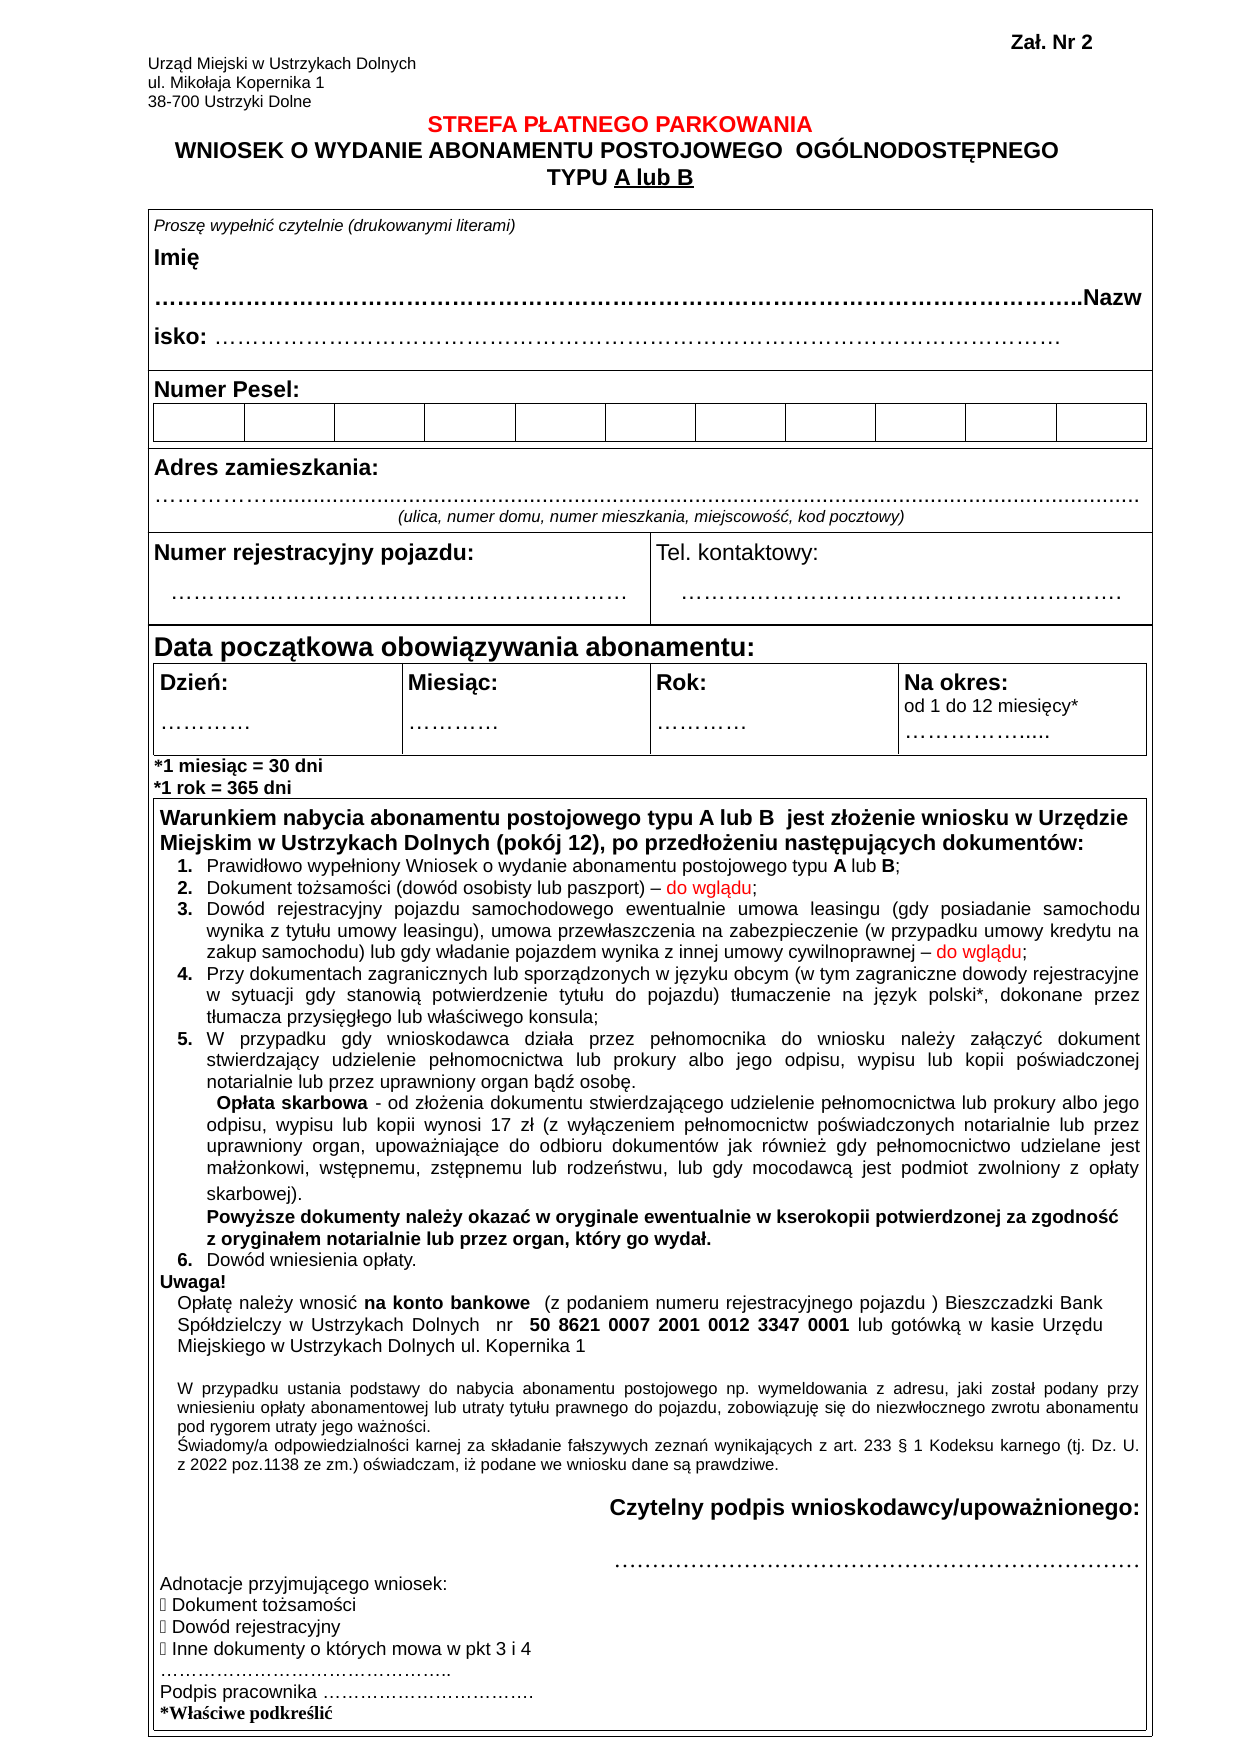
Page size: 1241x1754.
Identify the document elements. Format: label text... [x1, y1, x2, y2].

table_header Proszę wypełnić czytelnie (drukowanymi literami) Imię …………………………………………………………………………………………………………..Nazwisko: ………………………………………………………………………………………………… [149, 210, 1152, 369]
text STREFA PŁATNEGO PARKOWANIA [148, 111, 1093, 137]
text ul. Mikołaja Kopernika 1 [148, 73, 1093, 92]
table_header Tel. kontaktowy: …………………………………………………. [651, 533, 1152, 624]
text WNIOSEK O WYDANIE ABONAMENTU POSTOJOWEGO OGÓLNODOSTĘPNEGO TYPU A lub B [148, 137, 1093, 190]
table_header Adres zamieszkania: ……………......................................................................................................................................... (ulica, numer domu, numer mieszkania, miejscowość, kod pocztowy) [149, 449, 1152, 532]
table_header Numer rejestracyjny pojazdu: …………………………………………………… [149, 533, 650, 624]
table_header Data początkowa obowiązywania abonamentu: *1 miesiąc = 30 dni *1 rok = 365 dni [149, 626, 1152, 1736]
text Urząd Miejski w Ustrzykach Dolnych [148, 53, 1093, 73]
text 38-700 Ustrzyki Dolne [148, 92, 1093, 111]
table_header Numer Pesel: [149, 371, 1152, 447]
text Zał. Nr 2 [148, 29, 1093, 53]
